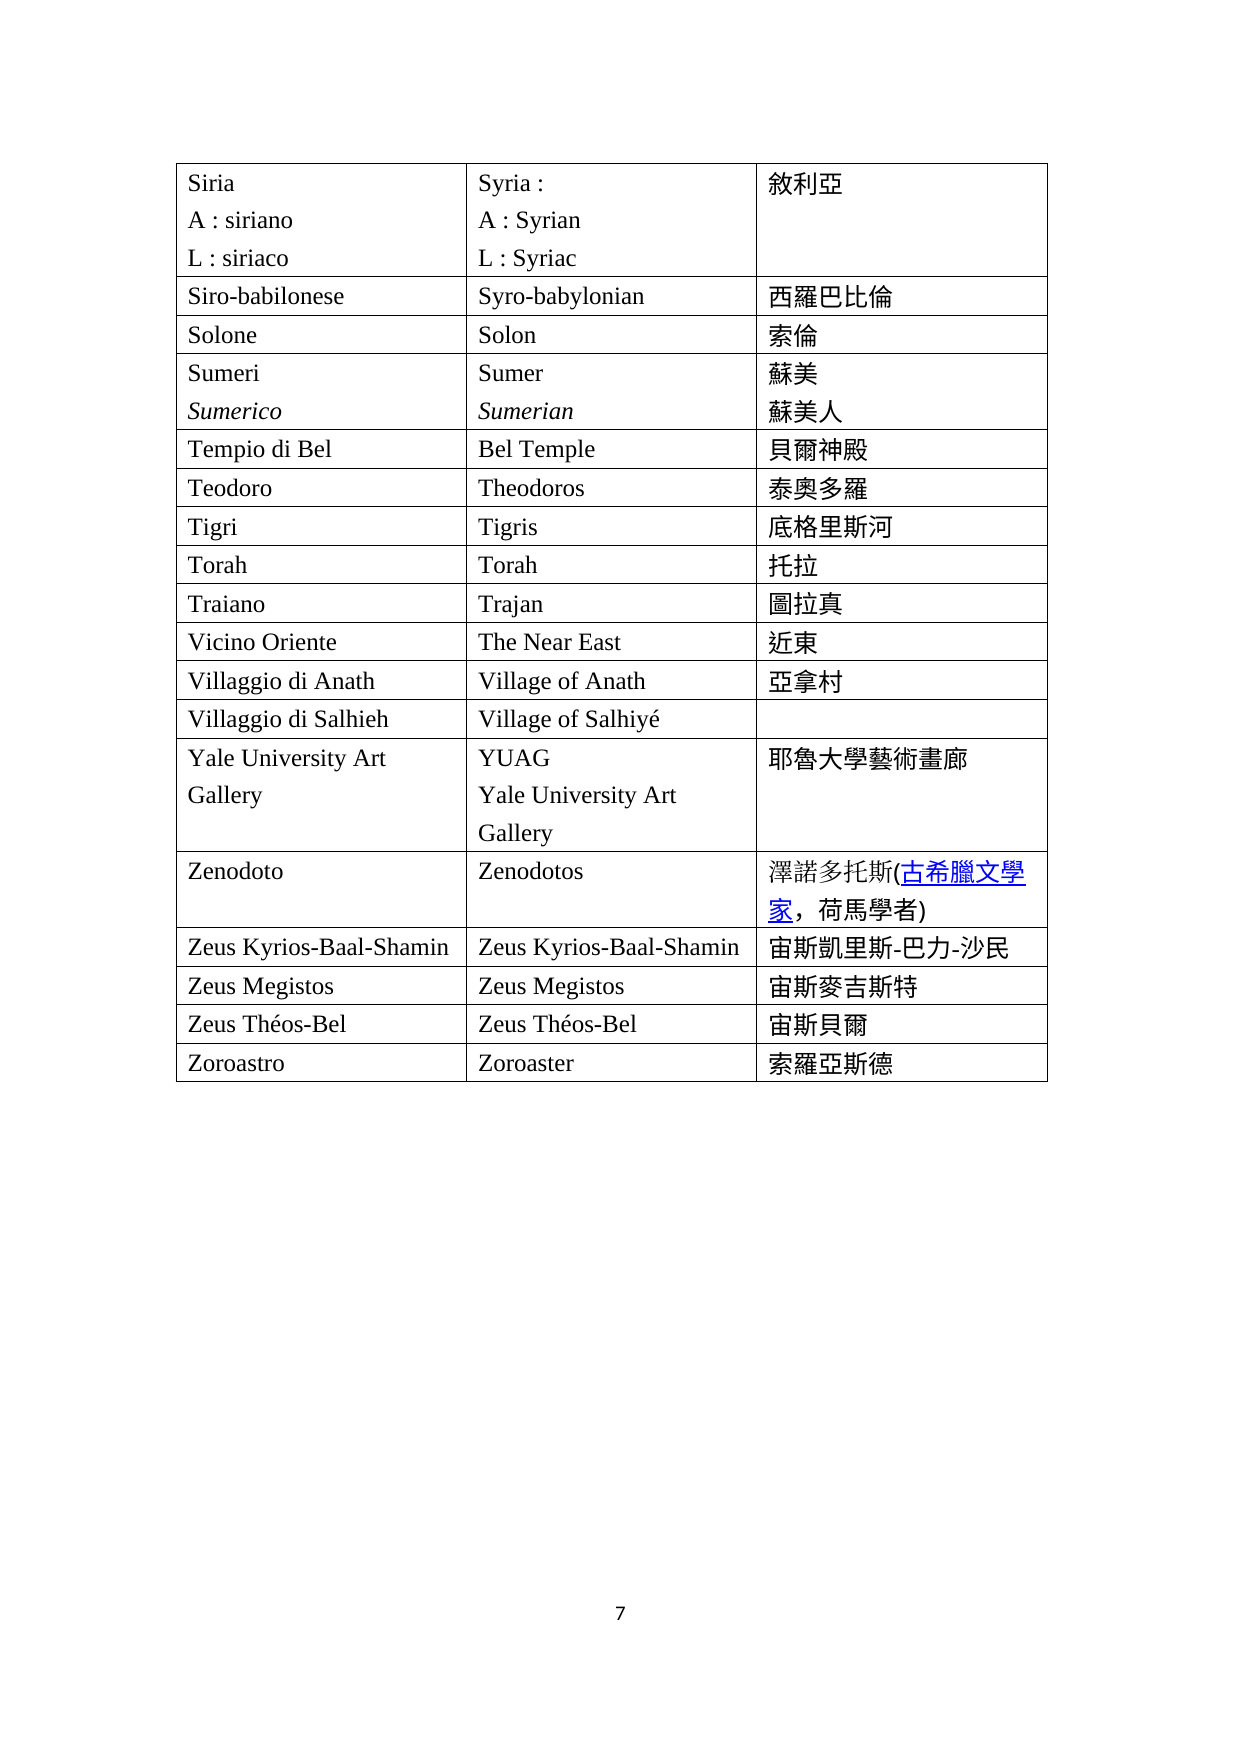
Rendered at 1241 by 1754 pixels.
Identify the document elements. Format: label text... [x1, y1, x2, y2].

table_cell 圖拉真 [757, 584, 1047, 622]
table_cell Theodoros [467, 469, 756, 506]
table_cell 宙斯貝爾 [757, 1005, 1047, 1043]
table_cell 澤諾多托斯(古希臘文學家，荷馬學者) [757, 852, 1047, 927]
table_cell Sumeri Sumerico [177, 354, 466, 429]
table_cell Trajan [467, 584, 756, 622]
table_cell Zeus Kyrios-Baal-Shamin [467, 928, 756, 966]
table_cell YUAG Yale University Art Gallery [467, 739, 756, 851]
table_cell Zeus Théos-Bel [177, 1005, 466, 1043]
table_cell 宙斯麥吉斯特 [757, 967, 1047, 1004]
table_cell Zoroastro [177, 1044, 466, 1081]
table_cell Villaggio di Salhieh [177, 700, 466, 737]
table_cell Tigris [467, 507, 756, 545]
table_cell 耶魯大學藝術畫廊 [757, 739, 1047, 851]
table_cell 底格里斯河 [757, 507, 1047, 545]
table_cell 索羅亞斯德 [757, 1044, 1047, 1081]
table_cell 泰奧多羅 [757, 469, 1047, 506]
table_cell Torah [467, 546, 756, 583]
table_cell Solon [467, 316, 756, 353]
table_cell 敘利亞 [757, 164, 1047, 276]
table_cell [757, 700, 1047, 737]
table_cell Zeus Megistos [177, 967, 466, 1004]
table_cell Traiano [177, 584, 466, 622]
table_cell Yale University Art Gallery [177, 739, 466, 851]
table_cell 宙斯凱里斯-巴力-沙民 [757, 928, 1047, 966]
table_cell Village of Anath [467, 661, 756, 699]
table_cell 西羅巴比倫 [757, 277, 1047, 314]
table_cell Zeus Kyrios-Baal-Shamin [177, 928, 466, 966]
table_cell 托拉 [757, 546, 1047, 583]
table_cell Teodoro [177, 469, 466, 506]
table_cell Villaggio di Anath [177, 661, 466, 699]
table_cell 亞拿村 [757, 661, 1047, 699]
table_cell Sumer Sumerian [467, 354, 756, 429]
table_cell 近東 [757, 623, 1047, 660]
table_cell Siro-babilonese [177, 277, 466, 314]
table_cell Bel Temple [467, 430, 756, 468]
table_cell Torah [177, 546, 466, 583]
table_cell Syria : A : Syrian L : Syriac [467, 164, 756, 276]
table_cell Syro-babylonian [467, 277, 756, 314]
table_cell Zenodotos [467, 852, 756, 927]
table_cell Zeus Megistos [467, 967, 756, 1004]
table_cell Siria A : siriano L : siriaco [177, 164, 466, 276]
table_cell Tempio di Bel [177, 430, 466, 468]
table_cell Village of Salhiyé [467, 700, 756, 737]
table_cell Zoroaster [467, 1044, 756, 1081]
table_cell The Near East [467, 623, 756, 660]
table_cell Tigri [177, 507, 466, 545]
table_cell Zeus Théos-Bel [467, 1005, 756, 1043]
table_cell Zenodoto [177, 852, 466, 927]
table_cell Solone [177, 316, 466, 353]
table_cell 索倫 [757, 316, 1047, 353]
table_cell Vicino Oriente [177, 623, 466, 660]
table_cell 蘇美 蘇美人 [757, 354, 1047, 429]
table_cell 貝爾神殿 [757, 430, 1047, 468]
